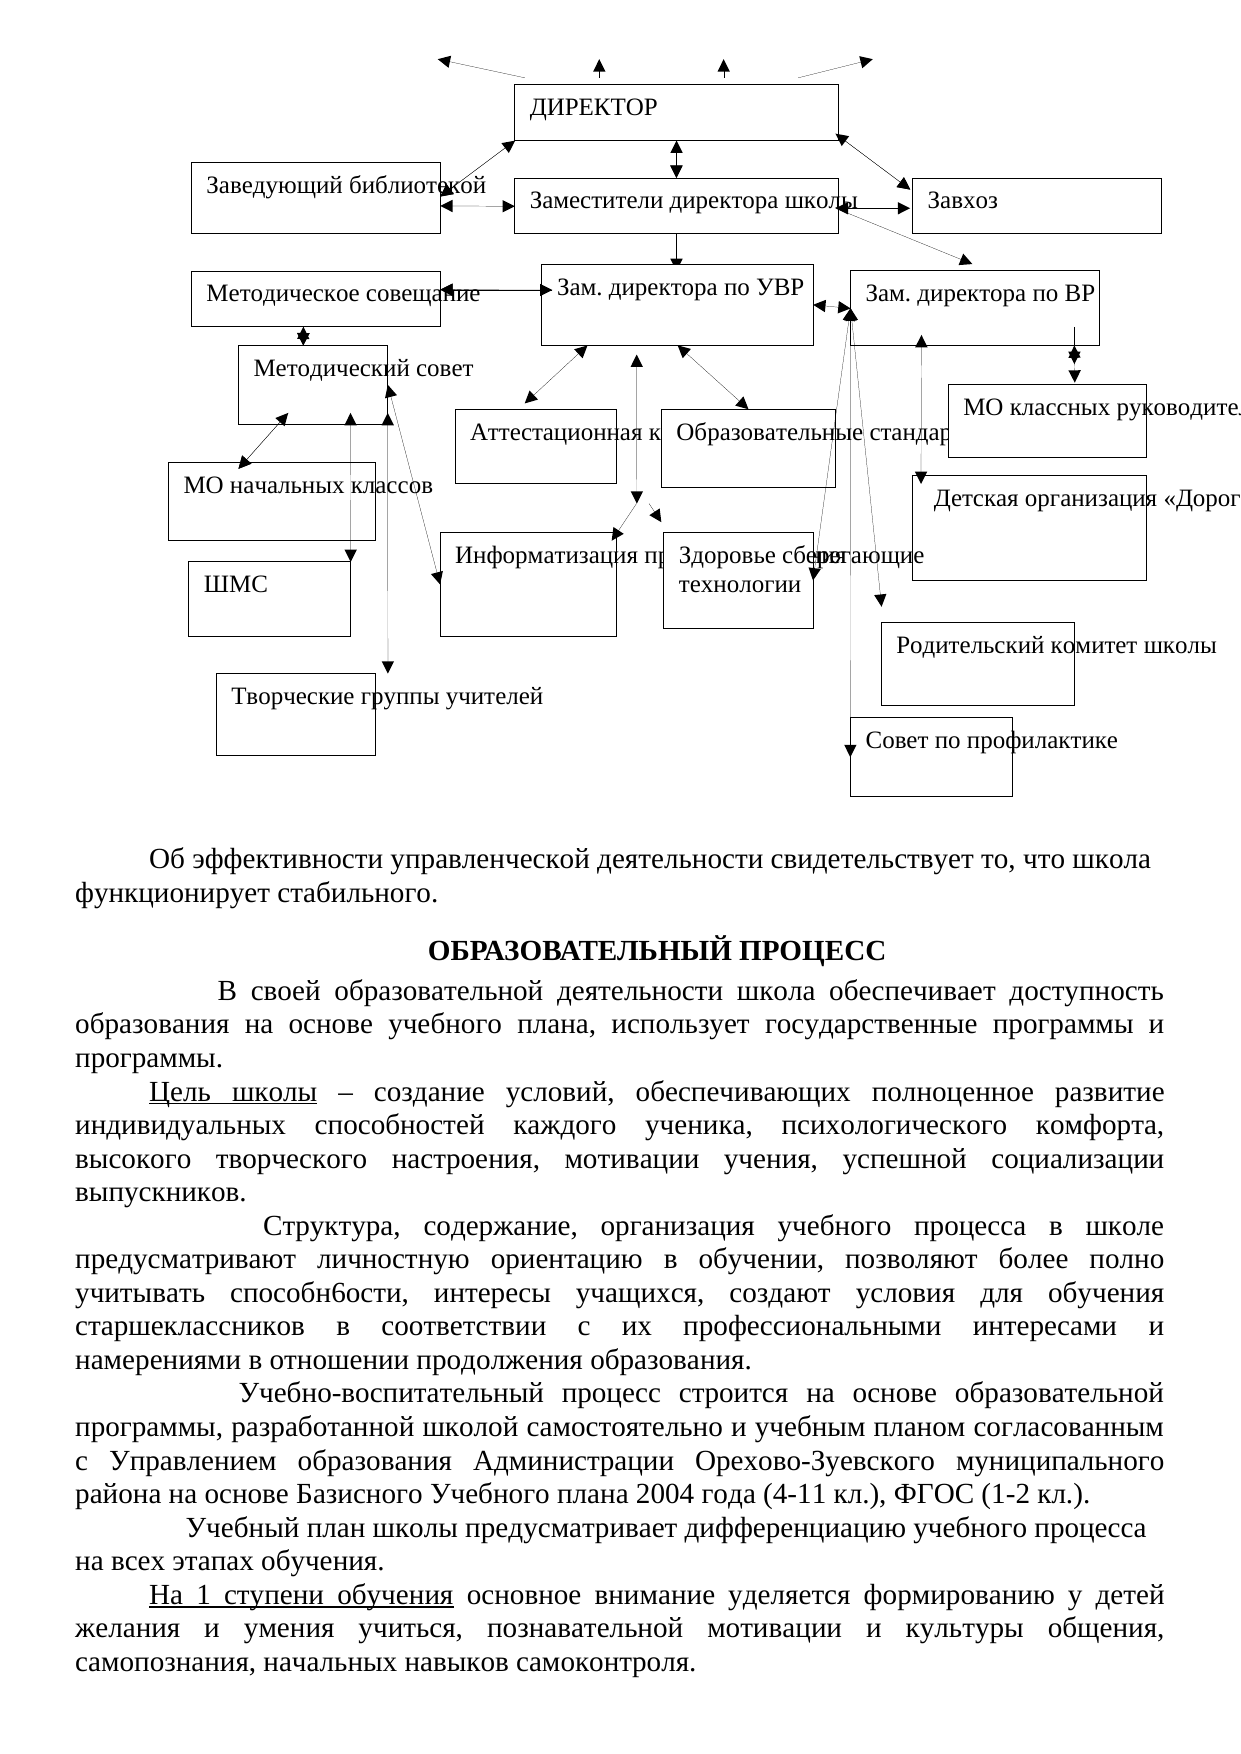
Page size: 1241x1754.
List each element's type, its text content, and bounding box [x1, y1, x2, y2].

text На 1 ступени обучения основное внимание уделяется формированию у детей желания и умения учиться, познавательной мотивации и культуры общения, самопознания, начальных навыков самоконтроля. [75, 1577, 1165, 1677]
text Структура, содержание, организация учебного процесса в школе предусматривают личностную ориентацию в обучении, позволяют более полно учитывать способн6ости, интересы учащихся, создают условия для обучения старшеклассников в соответствии с их профессиональными интересами и намерениями в отношении продолжения образования. [75, 1208, 1165, 1376]
subtitle ОБРАЗОВАТЕЛЬНЫЙ ПРОЦЕСС [75, 933, 1165, 967]
text Цель школы – создание условий, обеспечивающих полноценное развитие индивидуальных способностей каждого ученика, психологического комфорта, высокого творческого настроения, мотивации учения, успешной социализации выпускников. [75, 1074, 1165, 1208]
text Учебно-воспитательный процесс строится на основе образовательной программы, разработанной школой самостоятельно и учебным планом согласованным с Управлением образования Администрации Орехово-Зуевского муниципального района на основе Базисного Учебного плана 2004 года (4-11 кл.), ФГОС (1-2 кл.). [75, 1376, 1165, 1510]
text В своей образовательной деятельности школа обеспечивает доступность образования на основе учебного плана, использует государственные программы и программы. [75, 973, 1165, 1074]
text Учебный план школы предусматривает дифференциацию учебного процесса на всех этапах обучения. [75, 1510, 1165, 1577]
text Об эффективности управленческой деятельности свидетельствует то, что школа функционирует стабильного. [75, 841, 1165, 908]
